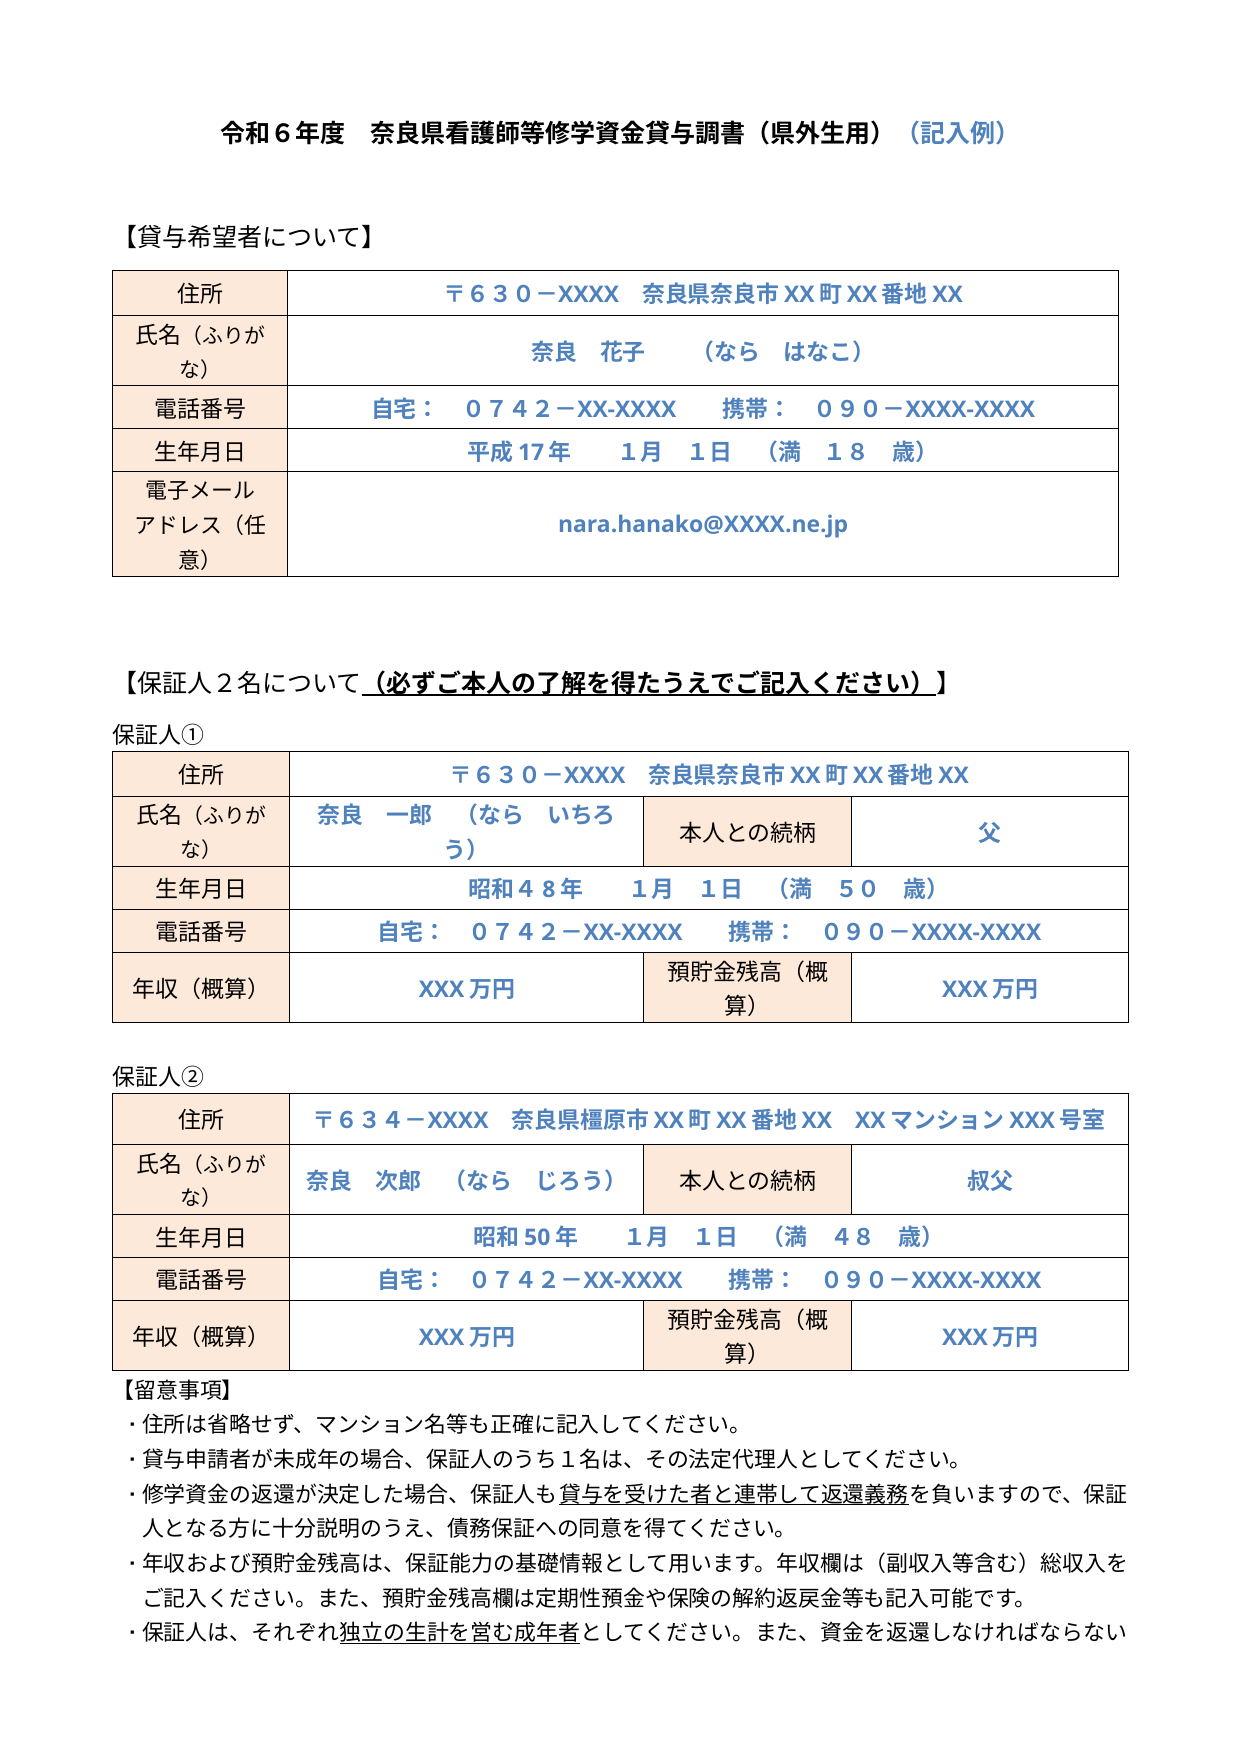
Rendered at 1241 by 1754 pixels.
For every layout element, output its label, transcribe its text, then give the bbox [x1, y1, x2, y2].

table_cell 平成17年 １月 １日 （満 １８ 歳） [288, 429, 1118, 471]
table_cell 自宅： ０７４２－XX-XXXX 携帯： ０９０－XXXX-XXXX [288, 386, 1118, 428]
table_cell 生年月日 [113, 1215, 289, 1257]
list 年収および預貯金残高は、保証能力の基礎情報として用います。年収欄は（副収入等含む）総収入をご記入ください。また、預貯金残高欄は定期性預金や保険の解約返戻金等も記入可能です。 [127, 1544, 1128, 1614]
table_cell XXX万円 [852, 1301, 1128, 1370]
table_cell 電話番号 [113, 910, 289, 952]
table_cell 年収（概算） [113, 1301, 289, 1370]
table_cell XXX万円 [852, 953, 1128, 1022]
table_cell 生年月日 [113, 867, 289, 909]
table_cell 電子メール アドレス（任意） [113, 472, 287, 576]
table_cell XXX万円 [290, 953, 643, 1022]
table_cell 父 [852, 797, 1128, 866]
table_cell 奈良 次郎 （なら じろう） [290, 1145, 643, 1214]
text 令和６年度 奈良県看護師等修学資金貸与調書（県外生用）（記入例） [112, 96, 1128, 166]
list 貸与申請者が未成年の場合、保証人のうち１名は、その法定代理人としてください。 [127, 1441, 1128, 1475]
table_cell 氏名（ふりがな） [113, 1145, 289, 1214]
table_cell 昭和４8年 １月 １日 （満 ５０ 歳） [290, 867, 1128, 909]
table_cell 電話番号 [113, 386, 287, 428]
table_cell 本人との続柄 [644, 1145, 851, 1214]
table_header 住所 [113, 271, 287, 315]
table_cell 奈良 花子 （なら はなこ） [288, 316, 1118, 385]
table_cell 氏名（ふりがな） [113, 797, 289, 866]
table_cell 預貯金残高（概算） [644, 953, 851, 1022]
table_header 住所 [113, 1094, 289, 1144]
list 修学資金の返還が決定した場合、保証人も貸与を受けた者と連帯して返還義務を負いますので、保証人となる方に十分説明のうえ、債務保証への同意を得てください。 [127, 1475, 1128, 1544]
table_cell 預貯金残高（概算） [644, 1301, 851, 1370]
list 住所は省略せず、マンション名等も正確に記入してください。 [127, 1406, 1128, 1441]
table_cell 自宅： ０７４２－XX-XXXX 携帯： ０９０－XXXX-XXXX [290, 1258, 1128, 1300]
table_cell 叔父 [852, 1145, 1128, 1214]
text 保証人② [112, 1058, 1128, 1092]
table_header 〒６３０－XXXX 奈良県奈良市XX町XX番地XX [290, 752, 1128, 796]
table_cell 電話番号 [113, 1258, 289, 1300]
table_header 〒６３０－XXXX 奈良県奈良市XX町XX番地XX [288, 271, 1118, 315]
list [127, 1614, 1128, 1649]
table_cell 自宅： ０７４２－XX-XXXX 携帯： ０９０－XXXX-XXXX [290, 910, 1128, 952]
table_cell 奈良 一郎 （なら いちろう） [290, 797, 643, 866]
table_header 住所 [113, 752, 289, 796]
table_cell 年収（概算） [113, 953, 289, 1022]
text 【保証人２名について（必ずご本人の了解を得たうえでご記入ください）】 [112, 646, 1128, 716]
table_cell 本人との続柄 [644, 797, 851, 866]
table_cell 氏名（ふりがな） [113, 316, 287, 385]
text 保証人① [112, 716, 1128, 751]
table_header 〒６３４－XXXX 奈良県橿原市XX町XX番地XX XXマンションXXX号室 [290, 1094, 1128, 1144]
text 【留意事項】 [112, 1371, 1128, 1406]
table_cell nara.hanako@XXXX.ne.jp [288, 472, 1118, 576]
table_cell 昭和50年 １月 １日 （満 ４８ 歳） [290, 1215, 1128, 1257]
table_cell XXX万円 [290, 1301, 643, 1370]
text 【貸与希望者について】 [112, 201, 1128, 270]
table_cell 生年月日 [113, 429, 287, 471]
